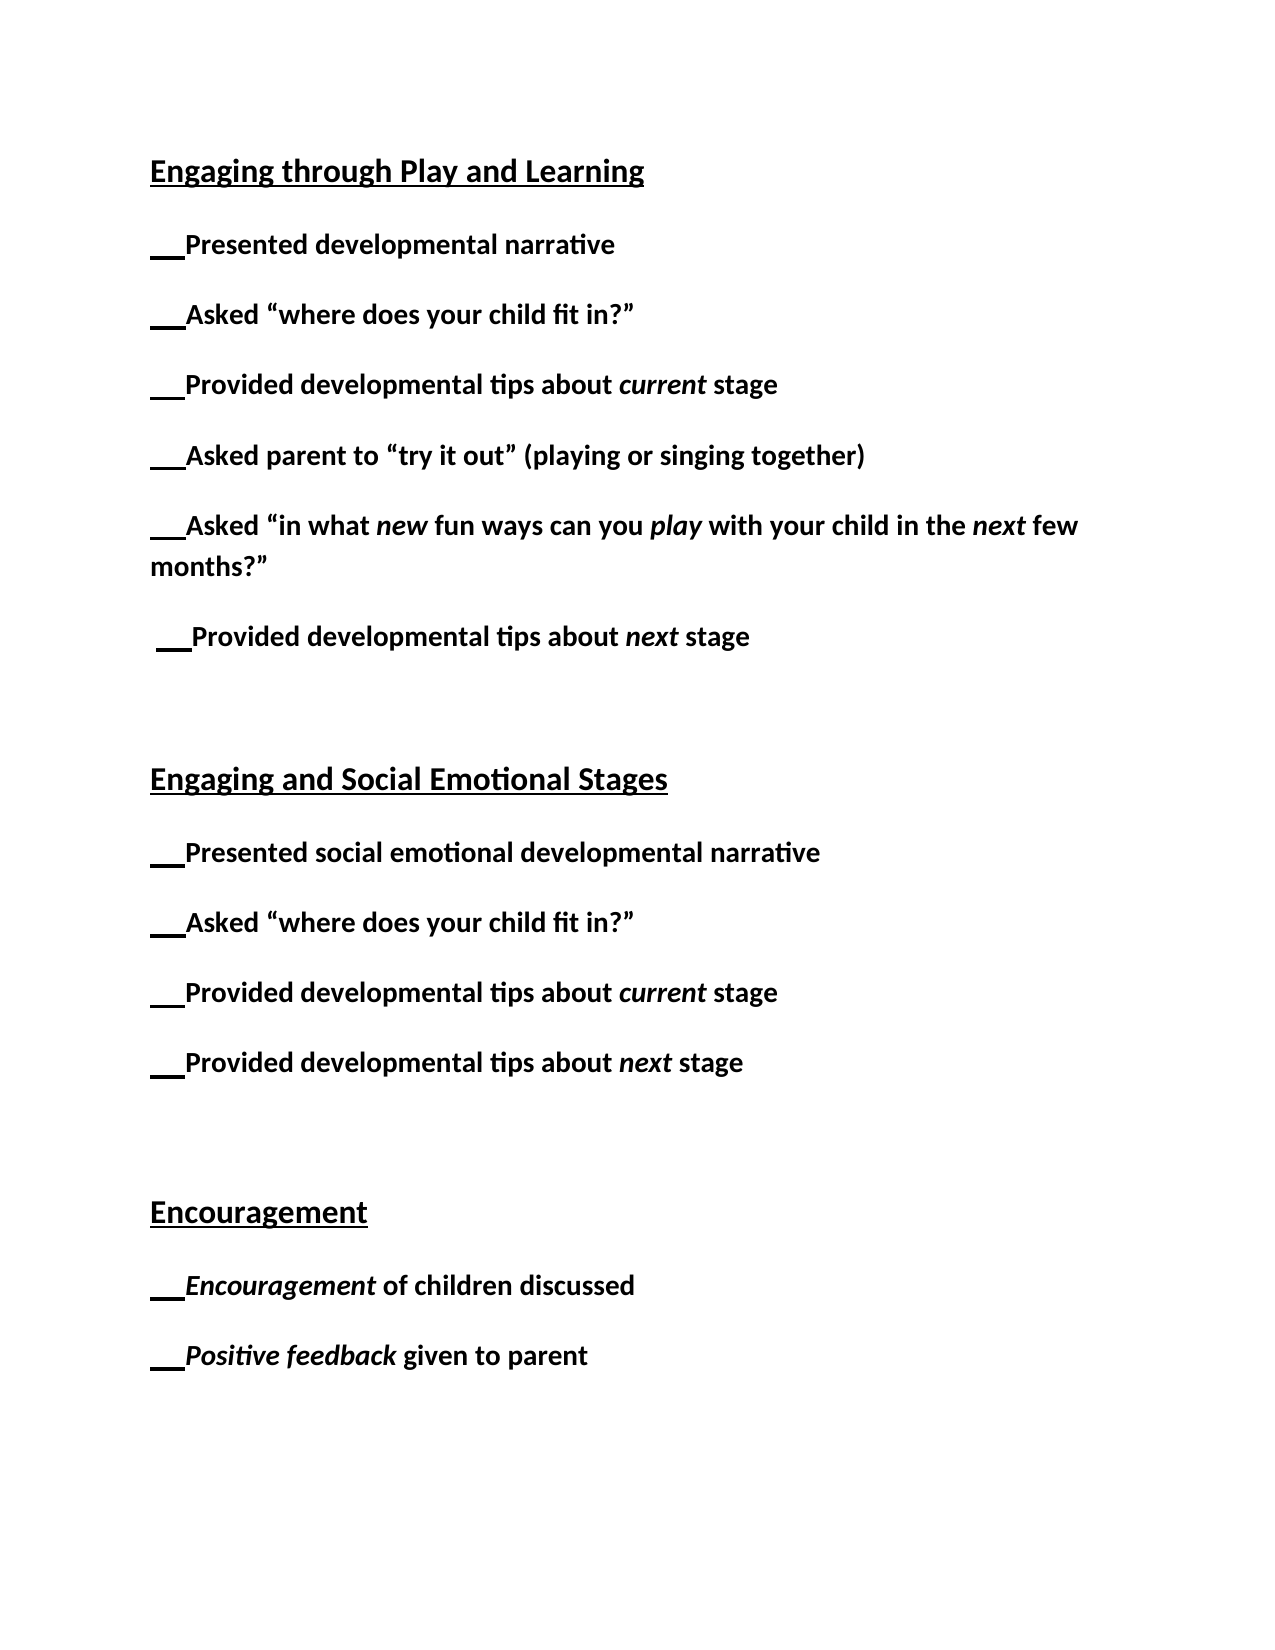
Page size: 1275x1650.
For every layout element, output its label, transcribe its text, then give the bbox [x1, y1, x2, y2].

text Provided developmental tips about next stage [156, 618, 1121, 653]
subtitle Engaging and Social Emotional Stages [150, 758, 1121, 799]
text Positive feedback given to parent [150, 1337, 1121, 1373]
text Presented social emotional developmental narrative [150, 834, 1121, 870]
subtitle Engaging through Play and Learning [150, 150, 1121, 191]
text months?” [150, 548, 1121, 583]
text Presented developmental narrative [150, 226, 1121, 262]
text Provided developmental tips about current stage [150, 974, 1121, 1010]
text Provided developmental tips about next stage [150, 1044, 1121, 1080]
text Encouragement of children discussed [150, 1267, 1121, 1302]
text Asked parent to “try it out” (playing or singing together) [150, 437, 1121, 472]
text Provided developmental tips about current stage [150, 366, 1121, 402]
text Asked “where does your child fit in?” [150, 296, 1121, 332]
text Asked “where does your child fit in?” [150, 904, 1121, 940]
text Asked “in what new fun ways can you play with your child in the next few [150, 507, 1121, 542]
subtitle Encouragement [150, 1191, 1121, 1232]
